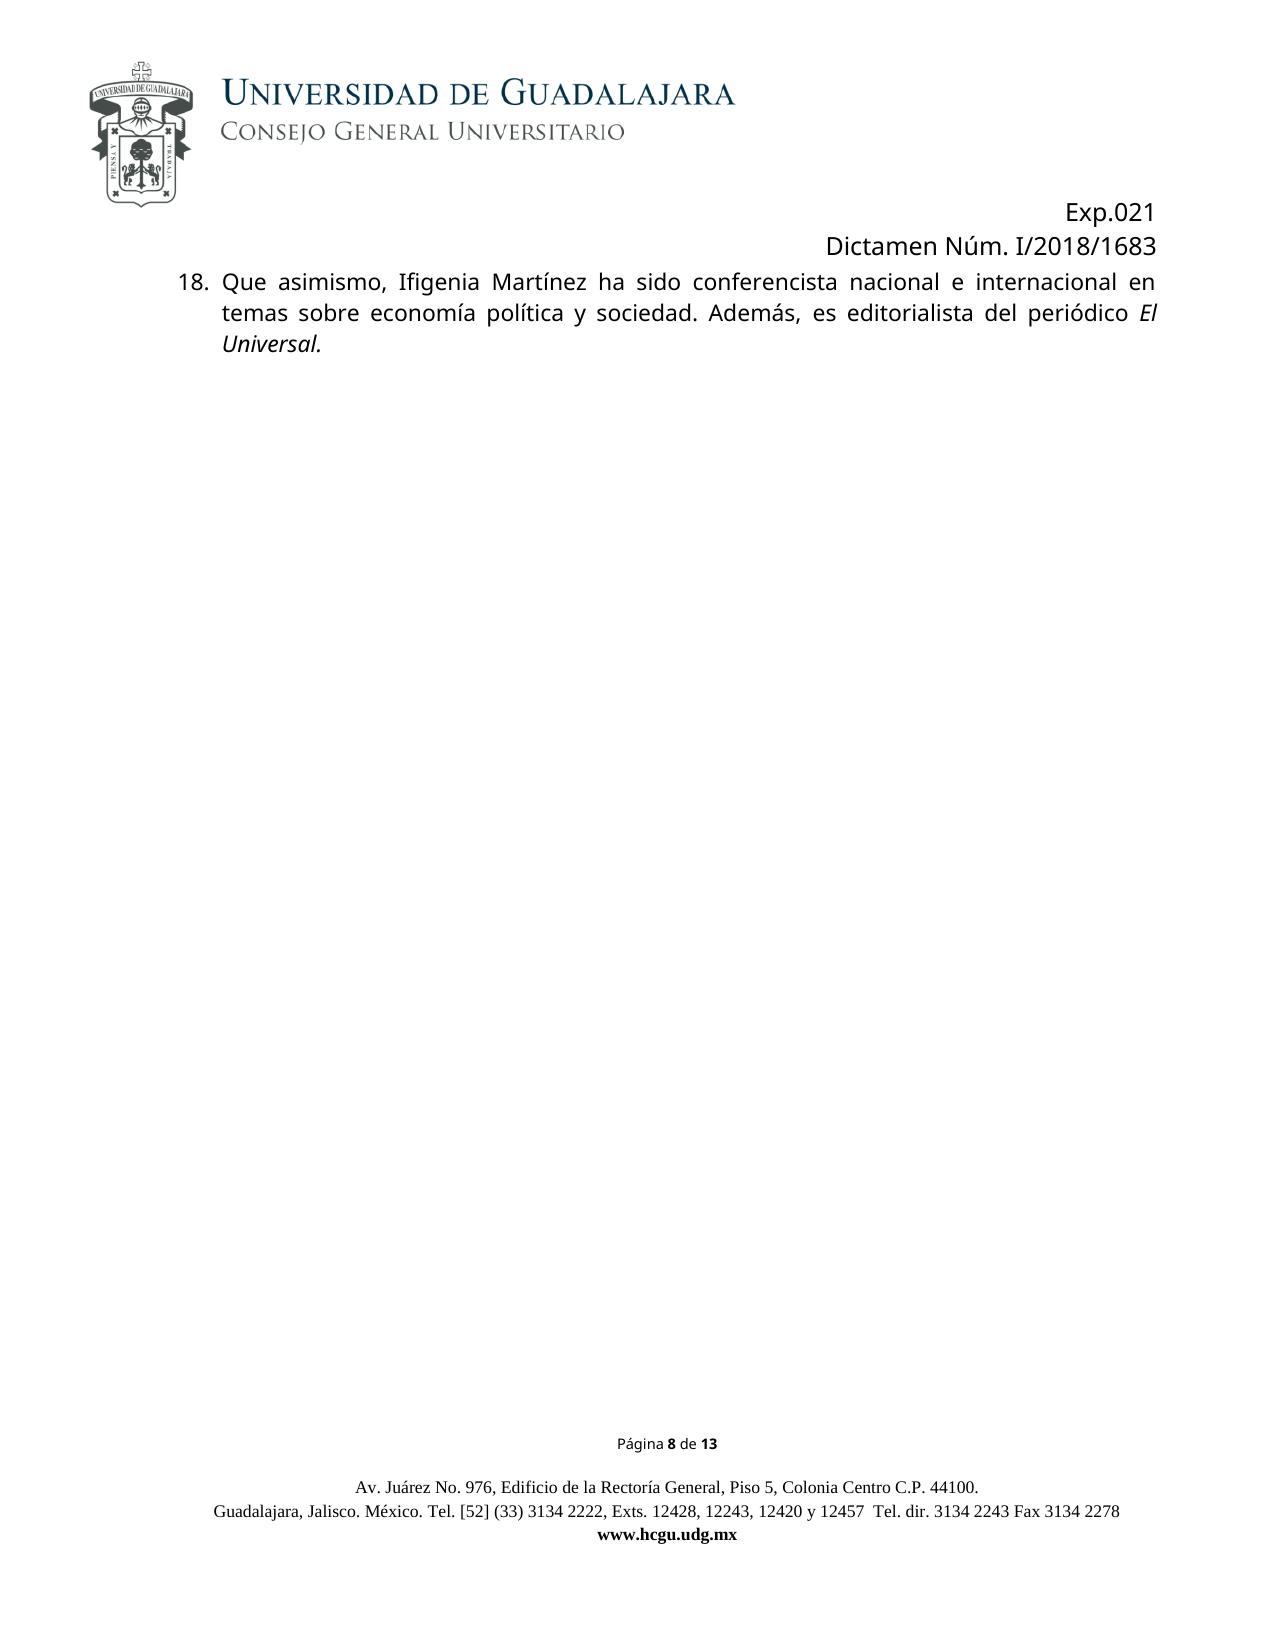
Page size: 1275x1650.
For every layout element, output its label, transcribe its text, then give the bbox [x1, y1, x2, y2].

picture [1, 1, 1274, 268]
list Que asimismo, Ifigenia Martínez ha sido conferencista nacional e internacional en temas sobre economía política y sociedad. Además, es editorialista del periódico El Universal. [177, 266, 1157, 359]
